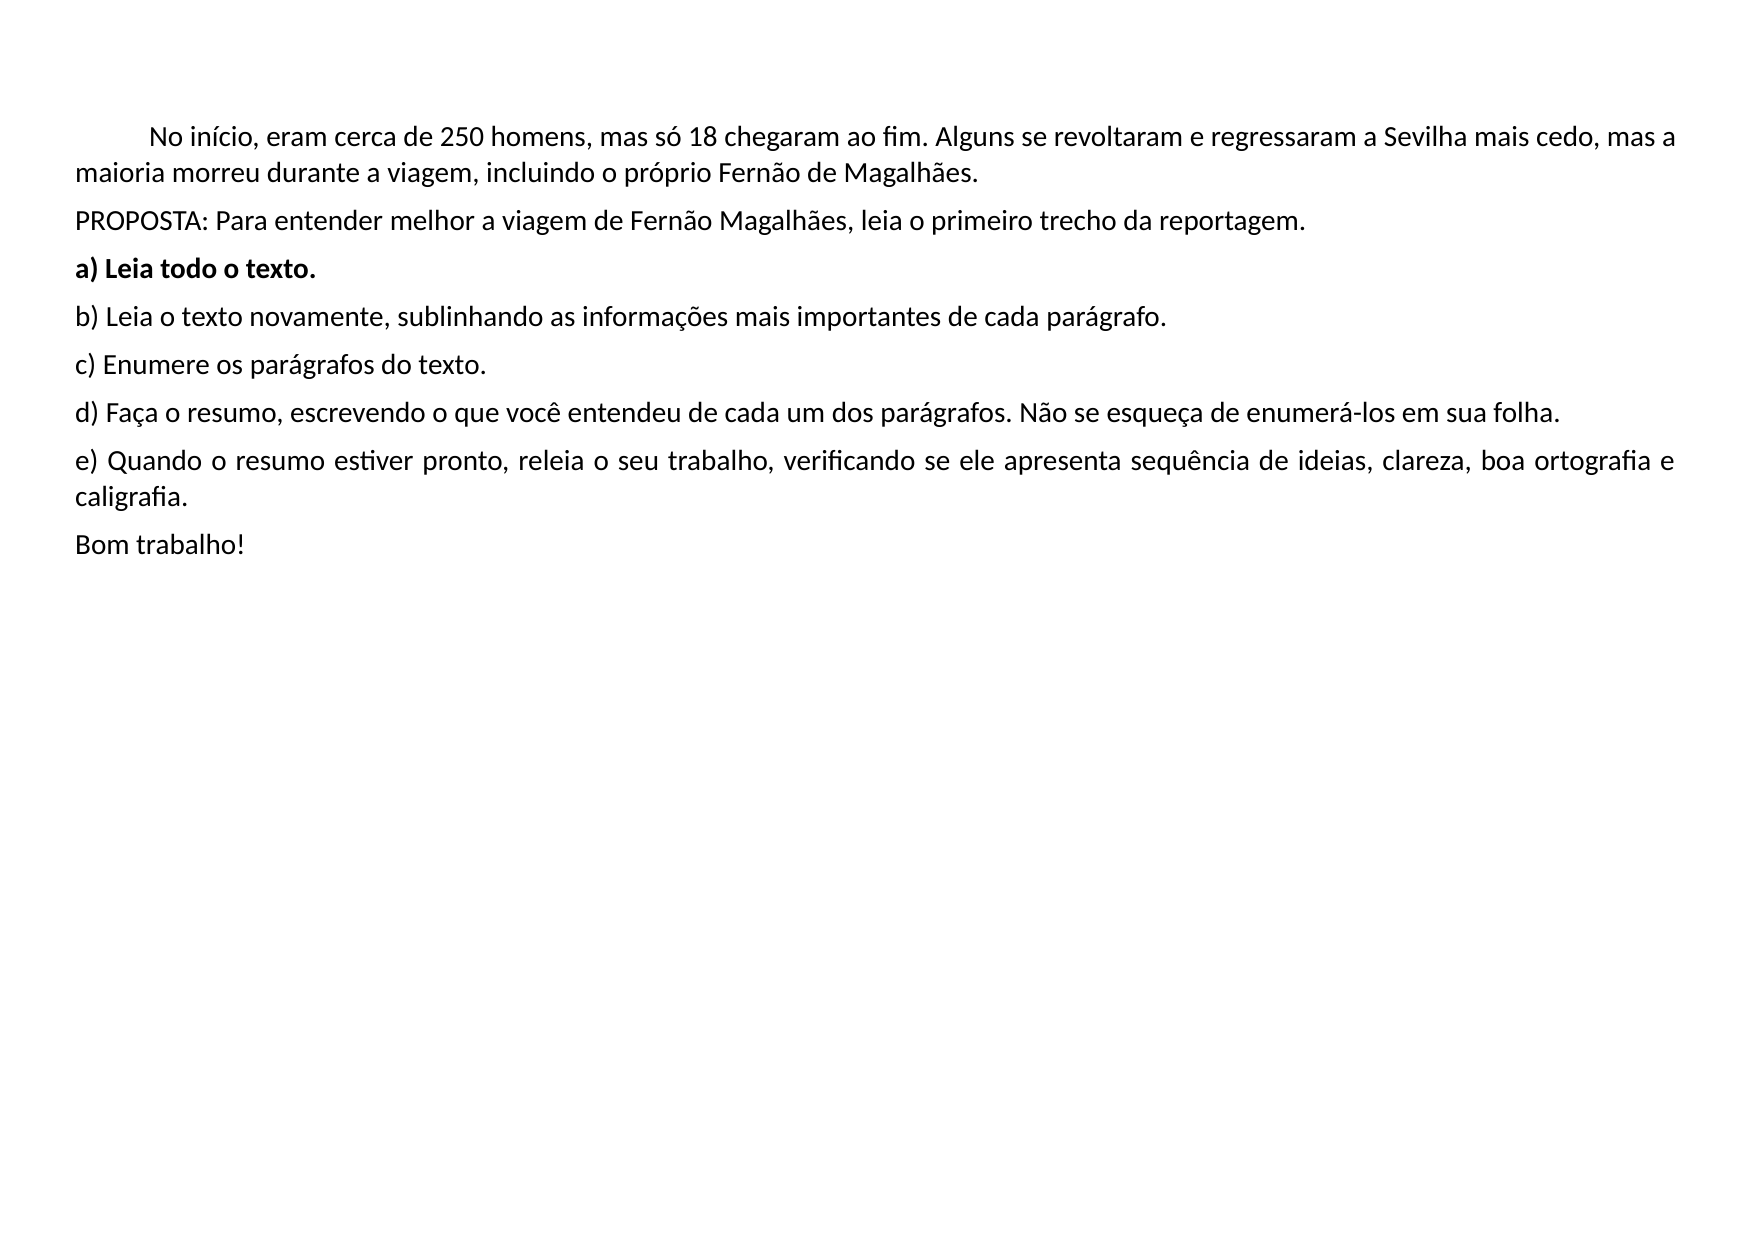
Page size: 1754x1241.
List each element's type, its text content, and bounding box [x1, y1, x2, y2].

text No início, eram cerca de 250 homens, mas só 18 chegaram ao fim. Alguns se revoltaram e regressaram a Sevilha mais cedo, mas a maioria morreu durante a viagem, incluindo o próprio Fernão de Magalhães. [75, 118, 1677, 189]
text c) Enumere os parágrafos do texto. [75, 346, 1677, 382]
text a) Leia todo o texto. [75, 250, 1677, 286]
text b) Leia o texto novamente, sublinhando as informações mais importantes de cada parágrafo. [75, 298, 1677, 334]
text Bom trabalho! [75, 526, 1677, 562]
text PROPOSTA: Para entender melhor a viagem de Fernão Magalhães, leia o primeiro trecho da reportagem. [75, 202, 1677, 237]
text e) Quando o resumo estiver pronto, releia o seu trabalho, verificando se ele apresenta sequência de ideias, clareza, boa ortografia e caligrafia. [75, 442, 1677, 514]
text d) Faça o resumo, escrevendo o que você entendeu de cada um dos parágrafos. Não se esqueça de enumerá-los em sua folha. [75, 394, 1677, 430]
